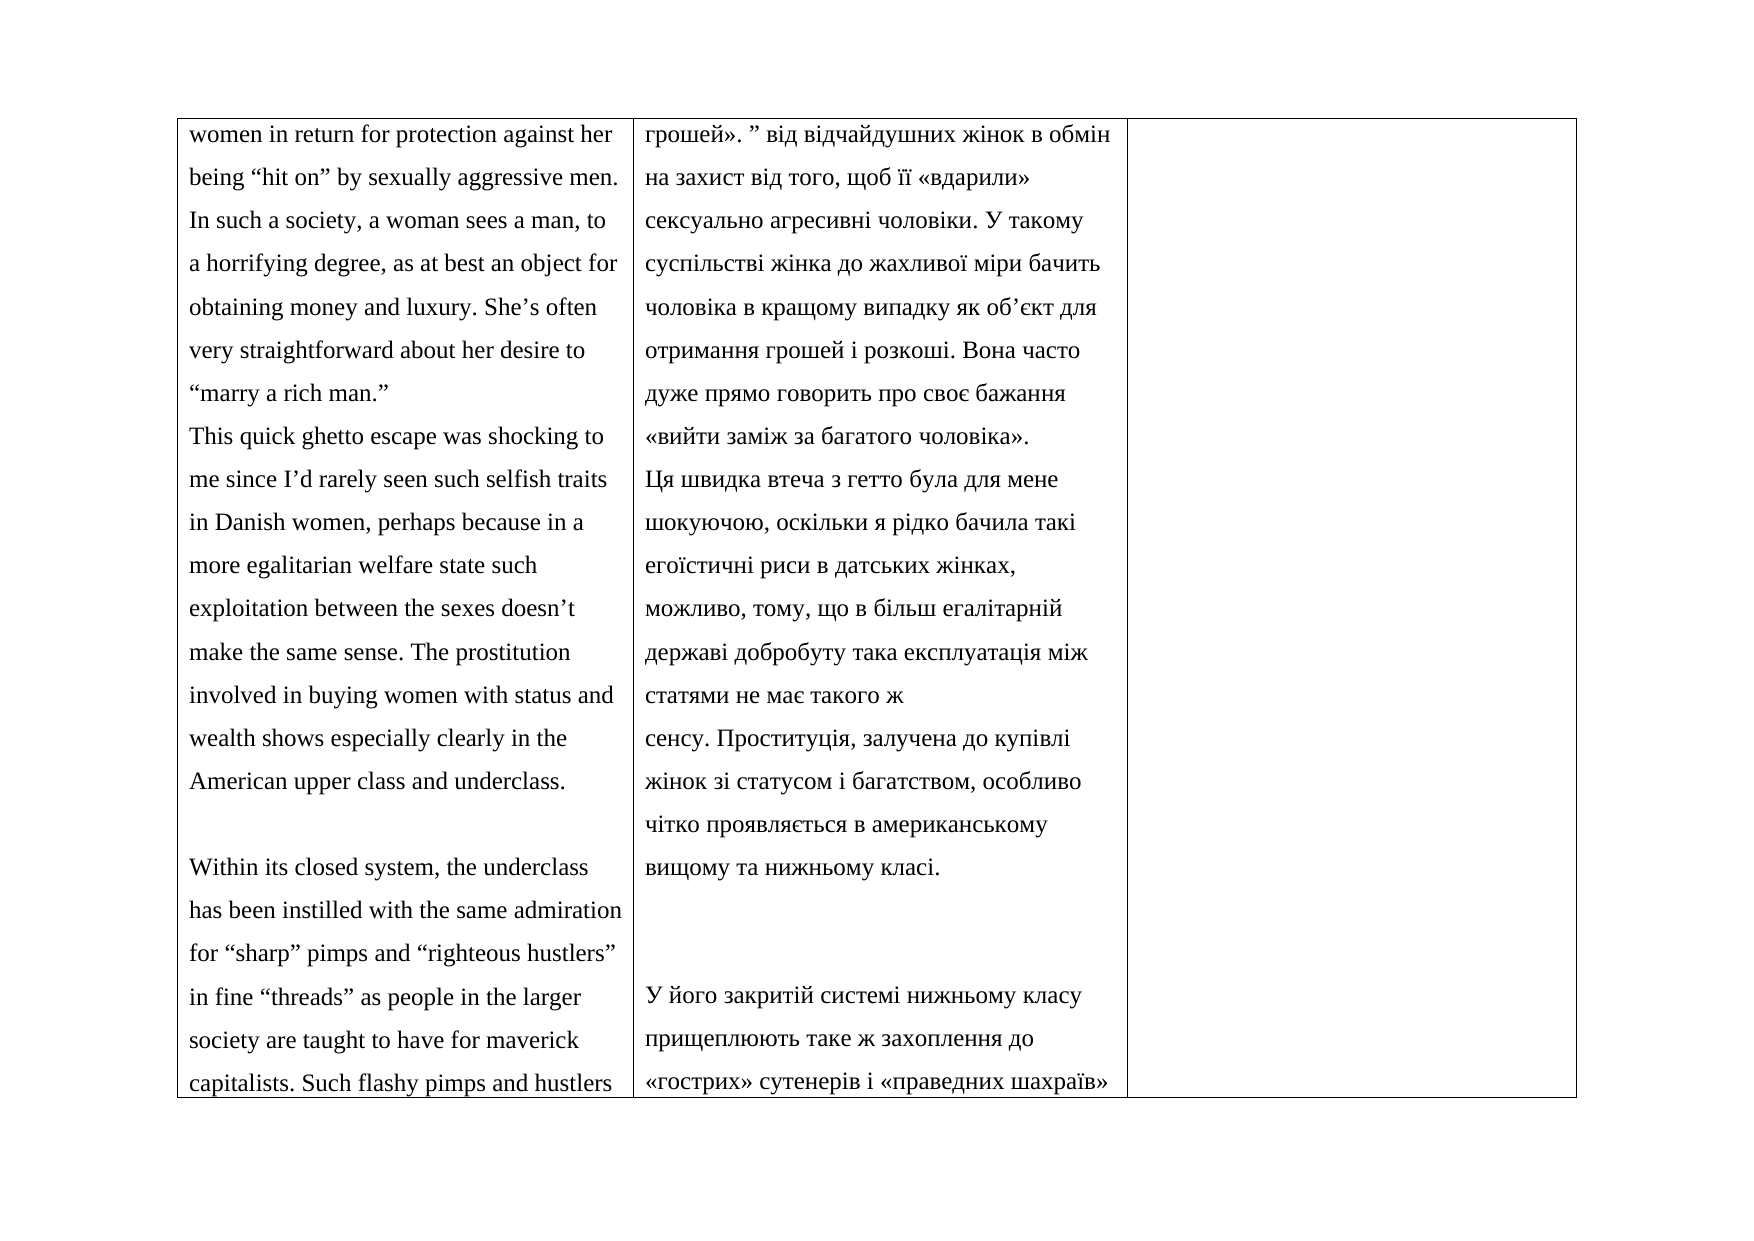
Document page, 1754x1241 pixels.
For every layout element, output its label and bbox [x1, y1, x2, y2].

table_header [634, 119, 1127, 1097]
table_header [1128, 119, 1576, 1097]
table_header [178, 119, 633, 1097]
